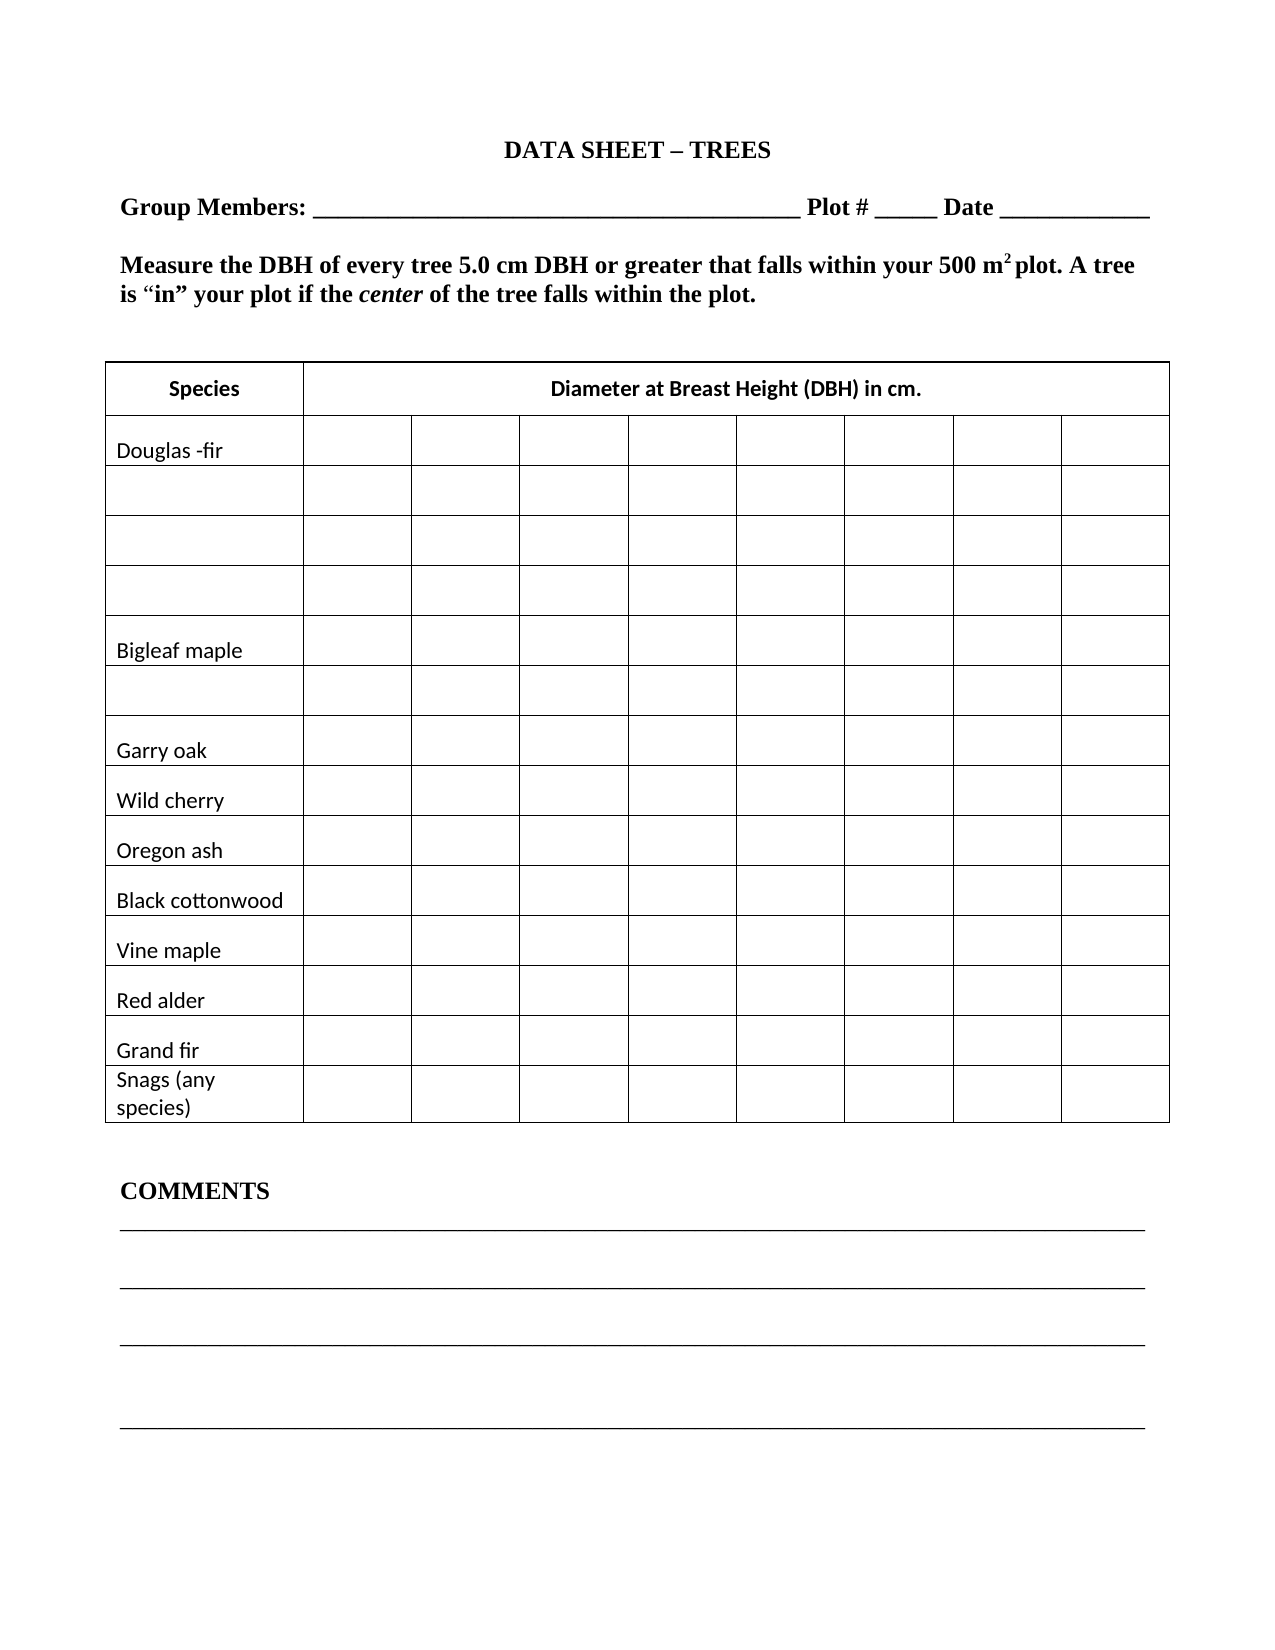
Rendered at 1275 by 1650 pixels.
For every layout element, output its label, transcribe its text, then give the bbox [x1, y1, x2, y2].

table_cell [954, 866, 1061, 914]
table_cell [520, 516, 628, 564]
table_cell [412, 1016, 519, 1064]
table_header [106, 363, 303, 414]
text DATA SHEET – TREES [120, 135, 1155, 164]
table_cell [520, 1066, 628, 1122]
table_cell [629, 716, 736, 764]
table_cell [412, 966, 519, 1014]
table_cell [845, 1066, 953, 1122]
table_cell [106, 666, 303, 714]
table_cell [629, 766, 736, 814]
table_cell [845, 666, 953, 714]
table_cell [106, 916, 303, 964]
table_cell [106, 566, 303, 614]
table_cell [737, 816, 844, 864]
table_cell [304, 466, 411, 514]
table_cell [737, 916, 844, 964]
text Measure the DBH of every tree 5.0 cm DBH or greater that falls within your 500 m2 plot. A tree is “in” your plot if the center of the tree falls within the plot. [120, 250, 1155, 307]
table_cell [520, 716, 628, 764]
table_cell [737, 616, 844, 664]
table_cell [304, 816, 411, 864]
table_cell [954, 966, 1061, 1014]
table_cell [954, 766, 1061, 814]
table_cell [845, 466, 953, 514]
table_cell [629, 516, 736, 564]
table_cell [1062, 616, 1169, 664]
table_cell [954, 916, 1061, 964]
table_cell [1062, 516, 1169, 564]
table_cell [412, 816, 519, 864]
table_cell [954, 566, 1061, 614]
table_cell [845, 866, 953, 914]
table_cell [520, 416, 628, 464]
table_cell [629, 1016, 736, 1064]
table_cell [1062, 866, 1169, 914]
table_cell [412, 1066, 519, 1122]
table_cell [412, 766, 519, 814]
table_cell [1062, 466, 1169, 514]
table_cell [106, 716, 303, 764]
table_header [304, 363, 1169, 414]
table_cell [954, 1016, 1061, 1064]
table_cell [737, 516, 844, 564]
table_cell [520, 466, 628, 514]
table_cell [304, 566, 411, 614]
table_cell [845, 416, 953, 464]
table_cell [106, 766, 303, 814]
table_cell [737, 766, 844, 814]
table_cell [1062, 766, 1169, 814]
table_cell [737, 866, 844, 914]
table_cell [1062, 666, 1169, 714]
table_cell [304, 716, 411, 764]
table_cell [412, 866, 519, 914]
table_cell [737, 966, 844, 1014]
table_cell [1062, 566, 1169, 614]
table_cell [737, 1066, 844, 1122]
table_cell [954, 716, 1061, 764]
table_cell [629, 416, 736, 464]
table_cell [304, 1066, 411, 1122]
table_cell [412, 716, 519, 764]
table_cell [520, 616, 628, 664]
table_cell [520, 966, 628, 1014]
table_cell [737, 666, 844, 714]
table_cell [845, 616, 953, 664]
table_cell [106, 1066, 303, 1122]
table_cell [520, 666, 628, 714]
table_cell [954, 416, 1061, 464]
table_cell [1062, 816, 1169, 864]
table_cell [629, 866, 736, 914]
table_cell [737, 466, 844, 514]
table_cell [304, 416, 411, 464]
text __________________________________________________________________________________ [120, 1263, 1155, 1291]
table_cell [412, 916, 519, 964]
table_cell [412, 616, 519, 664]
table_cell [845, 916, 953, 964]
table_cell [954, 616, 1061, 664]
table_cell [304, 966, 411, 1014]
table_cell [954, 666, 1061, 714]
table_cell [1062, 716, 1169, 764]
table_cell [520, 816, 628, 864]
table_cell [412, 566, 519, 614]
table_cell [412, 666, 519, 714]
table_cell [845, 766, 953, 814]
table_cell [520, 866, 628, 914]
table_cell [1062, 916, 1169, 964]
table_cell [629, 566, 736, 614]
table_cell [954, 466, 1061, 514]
text __________________________________________________________________________________ [120, 1205, 1155, 1234]
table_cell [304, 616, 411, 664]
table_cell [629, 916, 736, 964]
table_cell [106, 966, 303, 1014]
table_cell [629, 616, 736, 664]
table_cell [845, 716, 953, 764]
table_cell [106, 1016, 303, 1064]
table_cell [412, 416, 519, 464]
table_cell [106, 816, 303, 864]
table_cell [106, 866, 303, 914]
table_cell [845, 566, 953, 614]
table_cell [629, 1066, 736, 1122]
text Group Members: _______________________________________ Plot # _____ Date ____________ [120, 192, 1155, 221]
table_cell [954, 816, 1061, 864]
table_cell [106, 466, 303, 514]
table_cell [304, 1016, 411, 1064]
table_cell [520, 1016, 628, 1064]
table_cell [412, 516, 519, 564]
text COMMENTS [120, 1176, 1155, 1205]
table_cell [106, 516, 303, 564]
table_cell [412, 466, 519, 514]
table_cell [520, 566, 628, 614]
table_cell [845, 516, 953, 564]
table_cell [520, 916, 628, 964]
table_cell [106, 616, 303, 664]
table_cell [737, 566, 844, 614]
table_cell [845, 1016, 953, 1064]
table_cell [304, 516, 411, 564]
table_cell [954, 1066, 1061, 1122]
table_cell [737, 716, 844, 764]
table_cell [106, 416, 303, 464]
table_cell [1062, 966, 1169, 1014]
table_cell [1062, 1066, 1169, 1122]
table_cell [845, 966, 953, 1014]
text __________________________________________________________________________________ [120, 1403, 1155, 1432]
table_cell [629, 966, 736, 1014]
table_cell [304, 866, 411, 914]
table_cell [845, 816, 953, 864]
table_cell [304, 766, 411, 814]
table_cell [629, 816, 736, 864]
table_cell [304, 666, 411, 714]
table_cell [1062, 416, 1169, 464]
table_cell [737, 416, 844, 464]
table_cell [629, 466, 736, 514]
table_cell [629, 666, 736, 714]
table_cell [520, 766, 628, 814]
text __________________________________________________________________________________ [120, 1320, 1155, 1349]
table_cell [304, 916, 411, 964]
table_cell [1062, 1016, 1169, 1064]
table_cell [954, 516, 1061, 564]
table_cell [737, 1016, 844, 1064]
